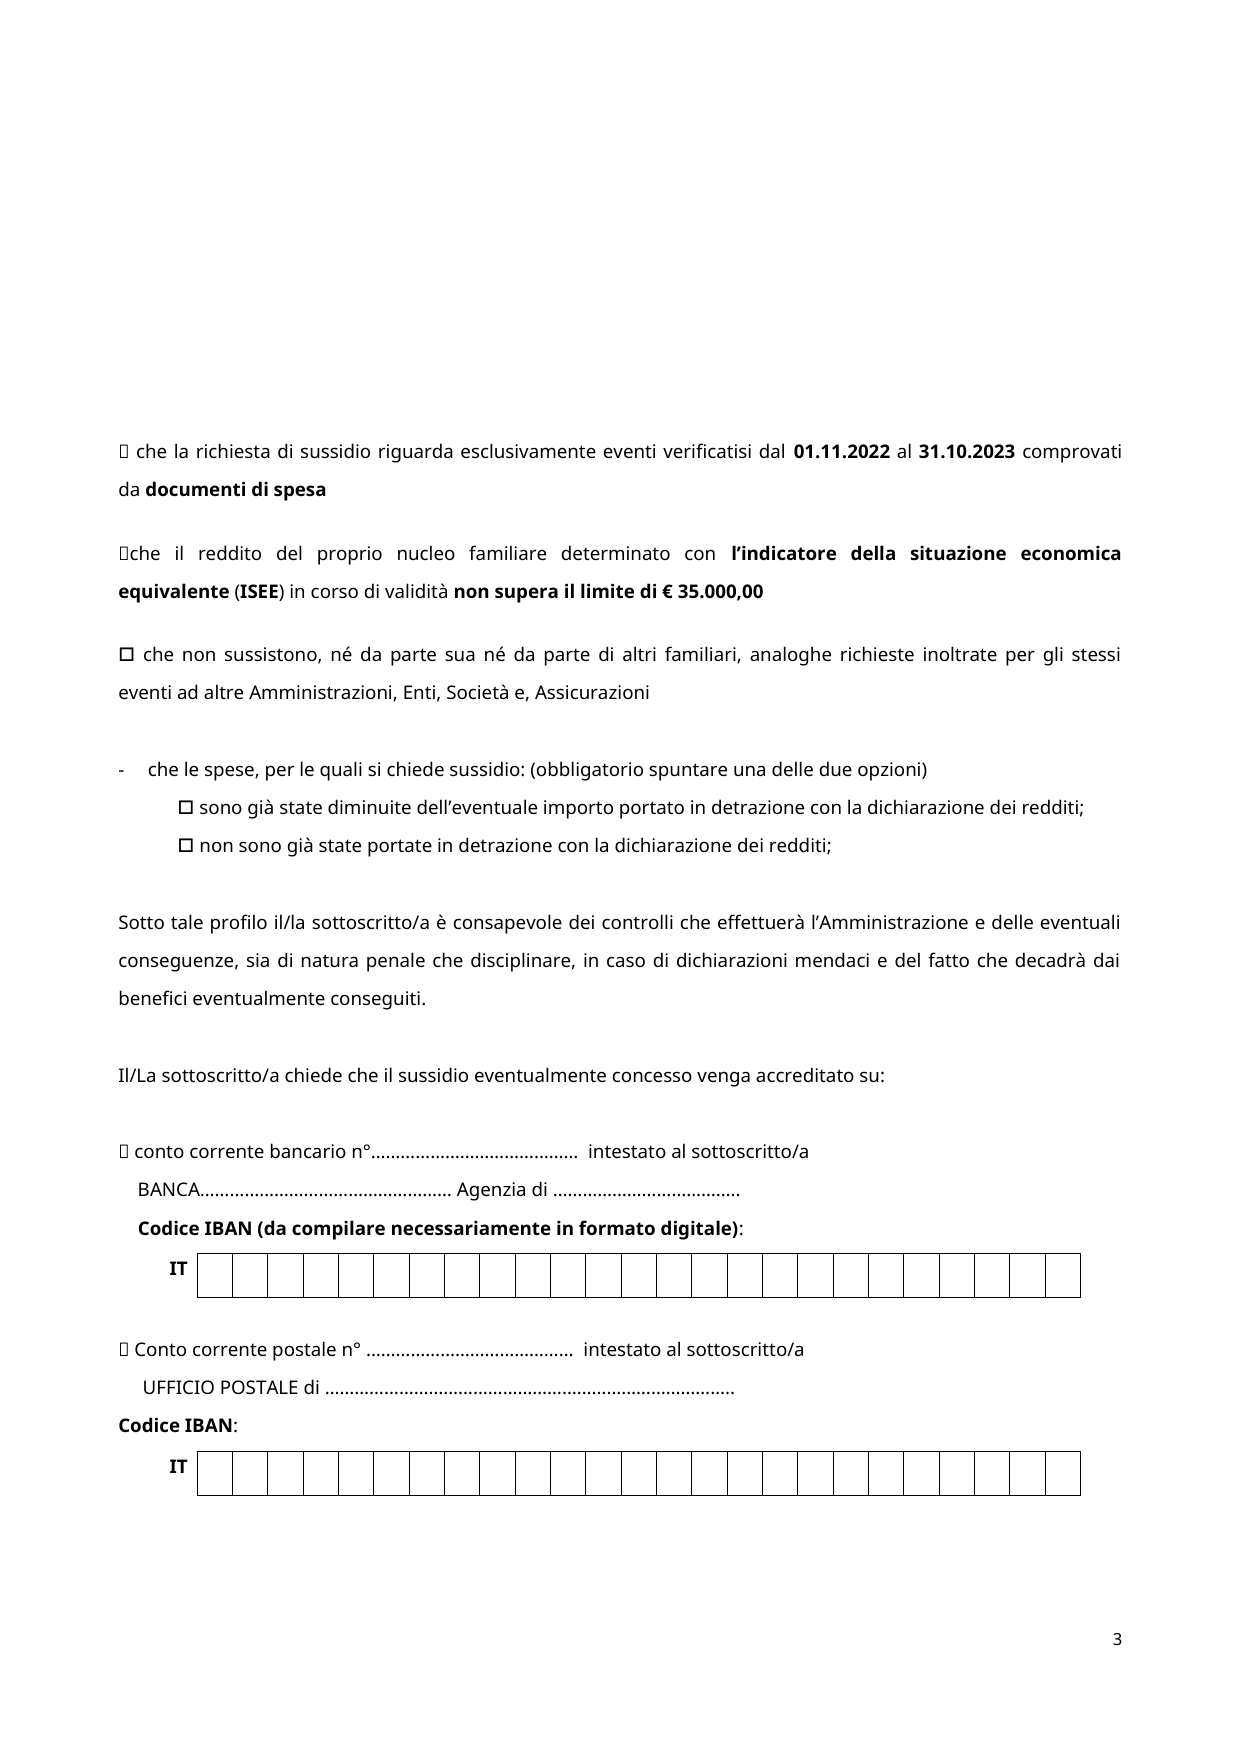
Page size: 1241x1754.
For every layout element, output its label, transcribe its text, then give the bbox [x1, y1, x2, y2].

table_header [763, 1254, 797, 1297]
text Il/La sottoscritto/a chiede che il sussidio eventualmente concesso venga accreditato su: [118, 1062, 1122, 1087]
table_header [1010, 1254, 1045, 1297]
table_header [692, 1254, 727, 1297]
table_header [904, 1452, 939, 1495]
table_header [763, 1452, 797, 1495]
table_header [834, 1254, 868, 1297]
table_header [728, 1452, 762, 1495]
table_header [622, 1452, 656, 1495]
table_header [480, 1452, 515, 1495]
table_header [1010, 1452, 1045, 1495]
table_header [834, 1452, 868, 1495]
text Sotto tale profilo il/la sottoscritto/a è consapevole dei controlli che effettuerà l’Amministrazione e delle eventuali conseguenze, sia di natura penale che disciplinare, in caso di dichiarazioni mendaci e del fatto che decadrà dai benefici eventualmente conseguiti. [118, 909, 1122, 1011]
table_header [692, 1452, 727, 1495]
table_header [233, 1452, 267, 1495]
text  Conto corrente postale n° …………………………………… intestato al sottoscritto/a [118, 1336, 1122, 1362]
table_header [975, 1452, 1009, 1495]
table_header [516, 1452, 550, 1495]
table_header [304, 1452, 338, 1495]
table_header [516, 1254, 550, 1297]
table_header [940, 1254, 974, 1297]
text BANCA…………………………………………… Agenzia di ……………………………….. [118, 1177, 1122, 1202]
table_header [975, 1254, 1009, 1297]
text non sono già state portate in detrazione con la dichiarazione dei redditi; [177, 832, 1122, 858]
table_header [304, 1254, 338, 1297]
table_header [339, 1254, 373, 1297]
text che non sussistono, né da parte sua né da parte di altri familiari, analoghe richieste inoltrate per gli stessi eventi ad altre Amministrazioni, Enti, Società e, Assicurazioni [118, 641, 1122, 705]
text che il reddito del proprio nucleo familiare determinato con l’indicatore della situazione economica equivalente (ISEE) in corso di validità non supera il limite di € 35.000,00 [118, 540, 1122, 604]
table_header [374, 1254, 409, 1297]
table_header [198, 1254, 232, 1297]
table_header [657, 1452, 691, 1495]
list che le spese, per le quali si chiede sussidio: (obbligatorio spuntare una delle due opzioni) [118, 756, 1122, 782]
table_header [1046, 1452, 1080, 1495]
table_header [445, 1254, 479, 1297]
table_header [551, 1452, 585, 1495]
table_header [798, 1254, 833, 1297]
text Codice IBAN (da compilare necessariamente in formato digitale): [118, 1215, 1122, 1240]
table_header [233, 1254, 267, 1297]
text UFFICIO POSTALE di ……………………………………………………………………….. [118, 1374, 1122, 1400]
table_header [198, 1452, 232, 1495]
table_header [480, 1254, 515, 1297]
table_header [586, 1254, 621, 1297]
text  che la richiesta di sussidio riguarda esclusivamente eventi verificatisi dal 01.11.2022 al 31.10.2023 comprovati da documenti di spesa [118, 438, 1122, 502]
text  conto corrente bancario n°…………………………………… intestato al sottoscritto/a [118, 1138, 1122, 1164]
table_header [551, 1254, 585, 1297]
table_header [268, 1452, 303, 1495]
text Codice IBAN: [118, 1413, 1122, 1438]
table_header [904, 1254, 939, 1297]
table_header [798, 1452, 833, 1495]
table_header [657, 1254, 691, 1297]
table_header [622, 1254, 656, 1297]
table_header [339, 1452, 373, 1495]
table_header [869, 1452, 903, 1495]
table_header [728, 1254, 762, 1297]
table_header [410, 1254, 444, 1297]
text sono già state diminuite dell’eventuale importo portato in detrazione con la dichiarazione dei redditi; [177, 794, 1122, 820]
table_header [1046, 1254, 1080, 1297]
table_header IT [160, 1451, 197, 1495]
table_header [268, 1254, 303, 1297]
table_header [940, 1452, 974, 1495]
table_header [374, 1452, 409, 1495]
table_header [410, 1452, 444, 1495]
table_header [445, 1452, 479, 1495]
table_header [586, 1452, 621, 1495]
table_header IT [160, 1253, 197, 1297]
table_header [869, 1254, 903, 1297]
